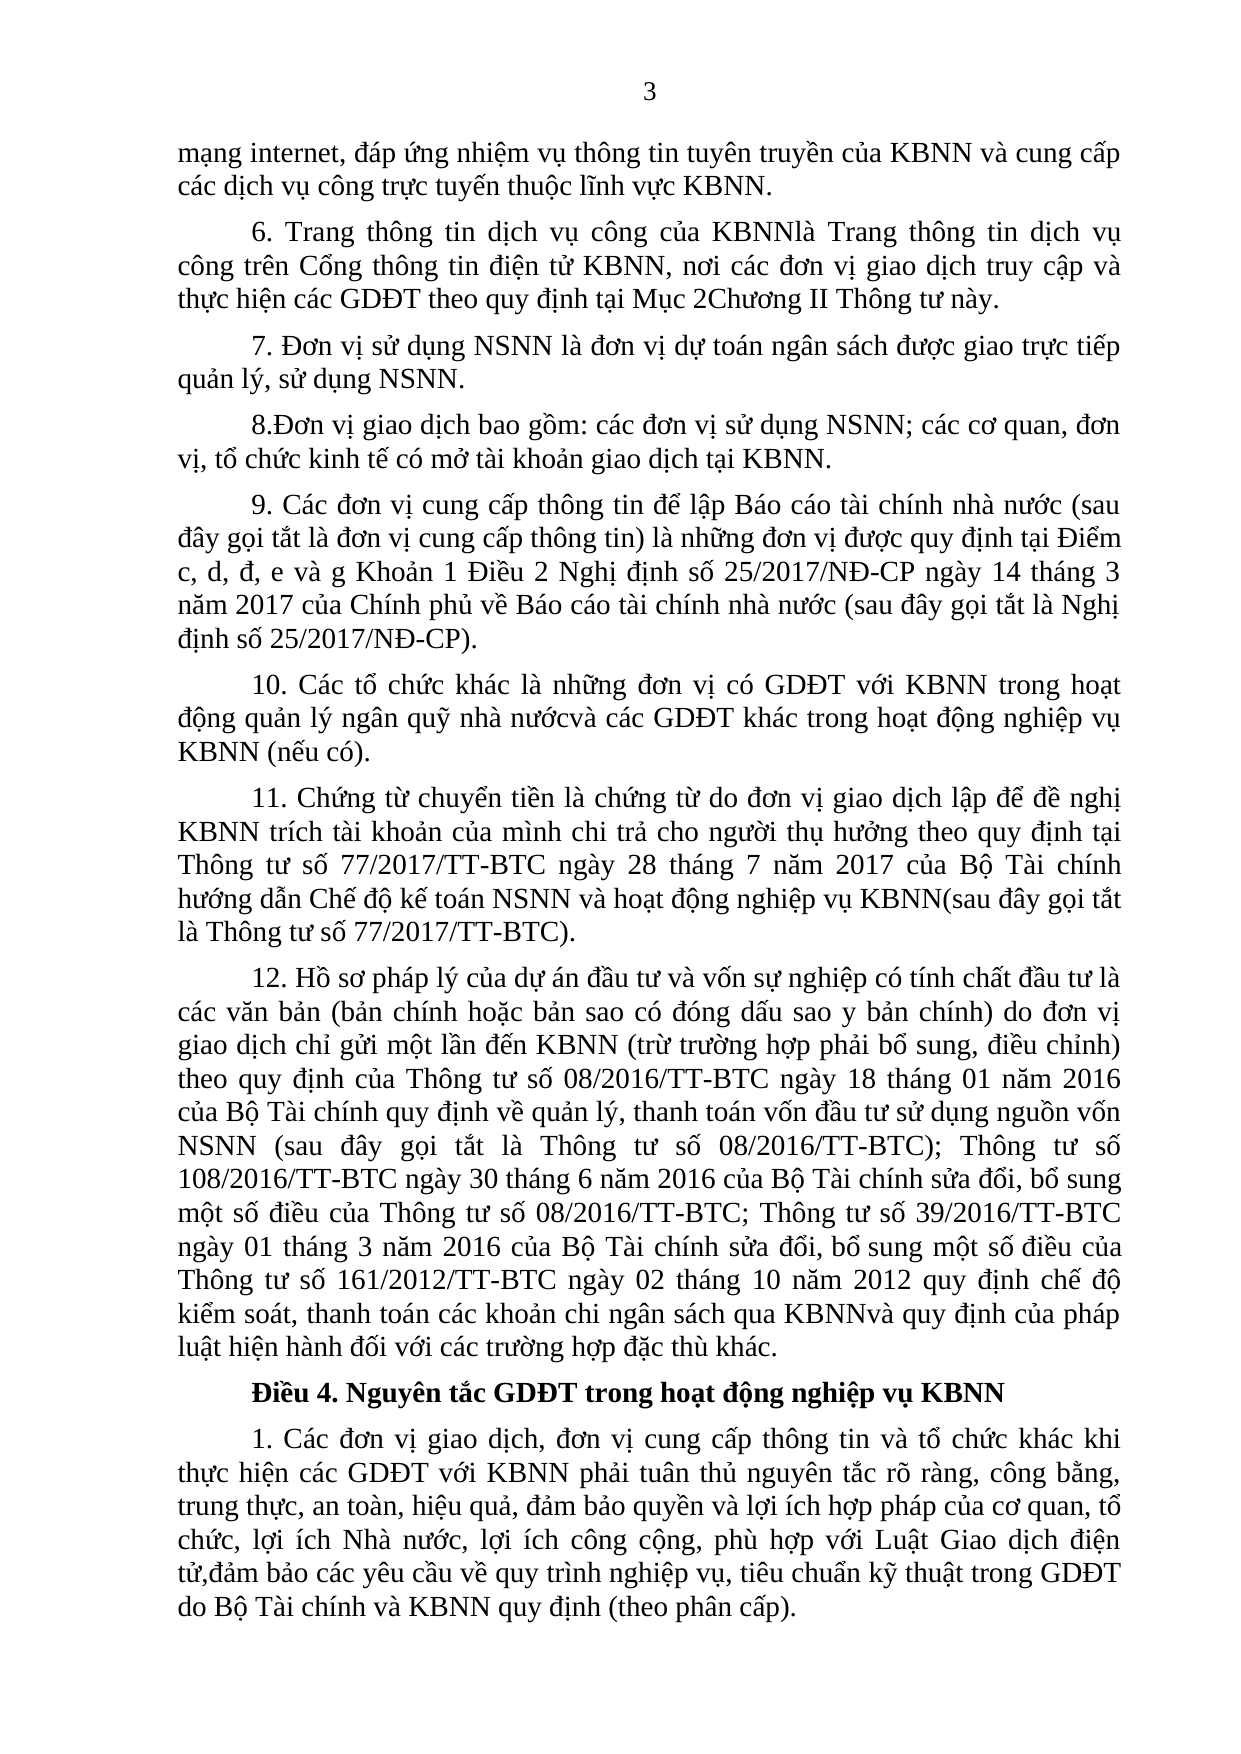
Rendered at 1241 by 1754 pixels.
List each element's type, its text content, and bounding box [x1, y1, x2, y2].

text 12. Hồ sơ pháp lý của dự án đầu tư và vốn sự nghiệp có tính chất đầu tư là các văn bản (bản chính hoặc bản sao có đóng dấu sao y bản chính) do đơn vị giao dịch chỉ gửi một lần đến KBNN (trừ trường hợp phải bổ sung, điều chỉnh) theo quy định của Thông tư số 08/2016/TT-BTC ngày 18 tháng 01 năm 2016 của Bộ Tài chính quy định về quản lý, thanh toán vốn đầu tư sử dụng nguồn vốn NSNN (sau đây gọi tắt là Thông tư số 08/2016/TT-BTC); Thông tư số 108/2016/TT-BTC ngày 30 tháng 6 năm 2016 của Bộ Tài chính sửa đổi, bổ sung một số điều của Thông tư số 08/2016/TT-BTC; Thông tư số 39/2016/TT-BTC ngày 01 tháng 3 năm 2016 của Bộ Tài chính sửa đổi, bổ sung một số điều của Thông tư số 161/2012/TT-BTC ngày 02 tháng 10 năm 2012 quy định chế độ kiểm soát, thanh toán các khoản chi ngân sách qua KBNNvà quy định của pháp luật hiện hành đối với các trường hợp đặc thù khác. [177, 960, 1122, 1363]
text 9. Các đơn vị cung cấp thông tin để lập Báo cáo tài chính nhà nước (sau đây gọi tắt là đơn vị cung cấp thông tin) là những đơn vị được quy định tại Điểm c, d, đ, e và g Khoản 1 Điều 2 Nghị định số 25/2017/NĐ-CP ngày 14 tháng 3 năm 2017 của Chính phủ về Báo cáo tài chính nhà nước (sau đây gọi tắt là Nghị định số 25/2017/NĐ-CP). [177, 487, 1122, 654]
text 6. Trang thông tin dịch vụ công của KBNNlà Trang thông tin dịch vụ công trên Cổng thông tin điện tử KBNN, nơi các đơn vị giao dịch truy cập và thực hiện các GDĐT theo quy định tại Mục 2Chương II Thông tư này. [177, 214, 1122, 315]
text 7. Đơn vị sử dụng NSNN là đơn vị dự toán ngân sách được giao trực tiếp quản lý, sử dụng NSNN. [177, 328, 1122, 395]
text 10. Các tổ chức khác là những đơn vị có GDĐT với KBNN trong hoạt động quản lý ngân quỹ nhà nướcvà các GDĐT khác trong hoạt động nghiệp vụ KBNN (nếu có). [177, 667, 1122, 768]
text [177, 135, 1122, 202]
text Điều 4. Nguyên tắc GDĐT trong hoạt động nghiệp vụ KBNN [177, 1375, 1122, 1409]
text 8.Đơn vị giao dịch bao gồm: các đơn vị sử dụng NSNN; các cơ quan, đơn vị, tổ chức kinh tế có mở tài khoản giao dịch tại KBNN. [177, 407, 1122, 474]
text 11. Chứng từ chuyển tiền là chứng từ do đơn vị giao dịch lập để đề nghị KBNN trích tài khoản của mình chi trả cho người thụ hưởng theo quy định tại Thông tư số 77/2017/TT-BTC ngày 28 tháng 7 năm 2017 của Bộ Tài chính hướng dẫn Chế độ kế toán NSNN và hoạt động nghiệp vụ KBNN(sau đây gọi tắt là Thông tư số 77/2017/TT-BTC). [177, 780, 1122, 948]
text 1. Các đơn vị giao dịch, đơn vị cung cấp thông tin và tổ chức khác khi thực hiện các GDĐT với KBNN phải tuân thủ nguyên tắc rõ ràng, công bằng, trung thực, an toàn, hiệu quả, đảm bảo quyền và lợi ích hợp pháp của cơ quan, tổ chức, lợi ích Nhà nước, lợi ích công cộng, phù hợp với Luật Giao dịch điện tử,đảm bảo các yêu cầu về quy trình nghiệp vụ, tiêu chuẩn kỹ thuật trong GDĐT do Bộ Tài chính và KBNN quy định (theo phân cấp). [177, 1421, 1122, 1623]
